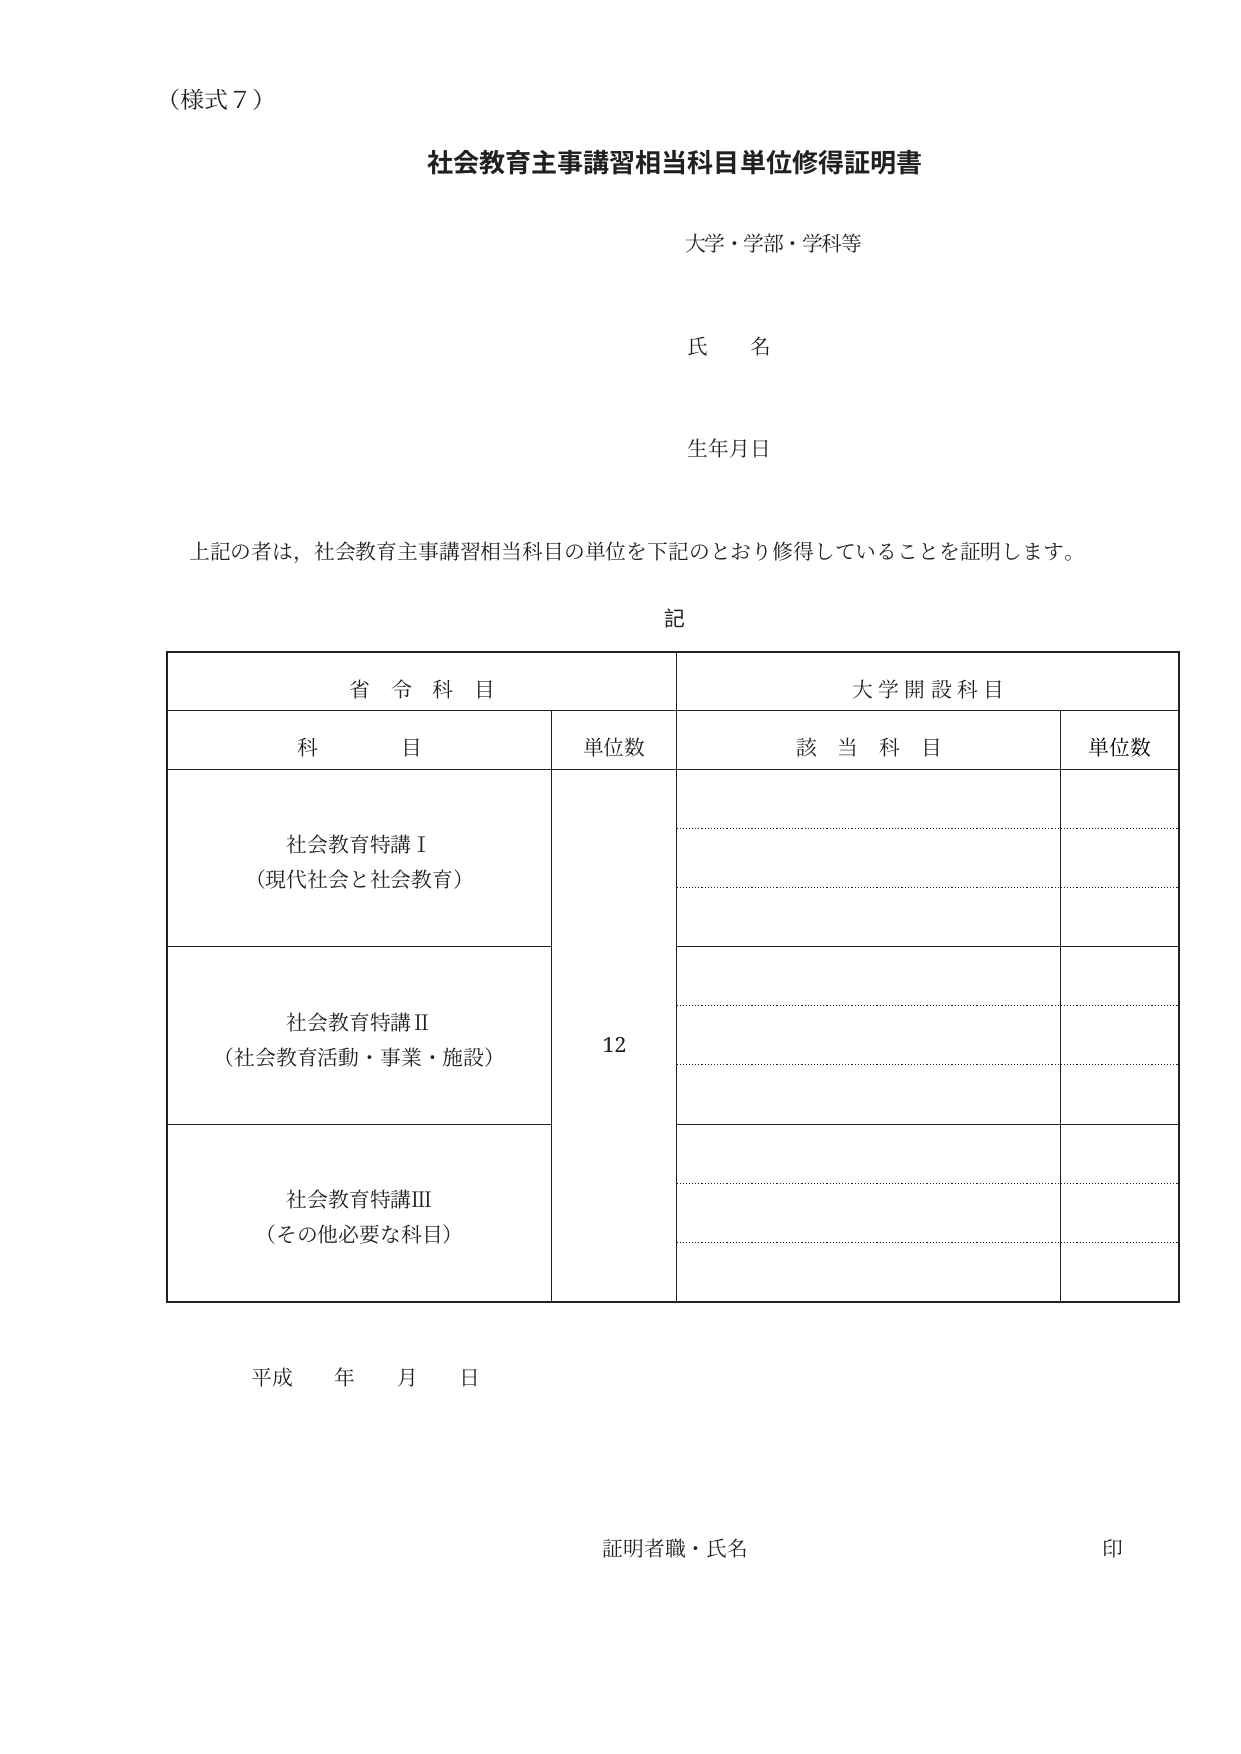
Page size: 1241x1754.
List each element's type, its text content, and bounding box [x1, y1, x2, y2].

table_cell [677, 770, 1060, 828]
text 氏 名 [146, 330, 1192, 360]
table_cell 12 [552, 770, 676, 1301]
table_cell [677, 1005, 1060, 1064]
table_cell 社会教育特講Ⅲ （その他必要な科目） [168, 1125, 551, 1301]
table_cell [677, 828, 1060, 887]
text 社会教育主事講習相当科目単位修得証明書 [425, 143, 924, 180]
text 証明者職・氏名 印 [602, 1532, 1192, 1562]
table_cell [1061, 1125, 1178, 1182]
table_cell [677, 1064, 1060, 1123]
text 記 [425, 604, 924, 633]
text 上記の者は，社会教育主事講習相当科目の単位を下記のとおり修得していることを証明します。 [189, 535, 1192, 565]
table_cell 社会教育特講Ⅰ （現代社会と社会教育） [168, 770, 551, 946]
table_cell [1061, 1064, 1178, 1123]
table_cell [1061, 1242, 1178, 1301]
table_cell [677, 947, 1060, 1005]
table_cell [1061, 947, 1178, 1005]
table_cell [677, 1183, 1060, 1242]
table_cell 科 目 [168, 711, 551, 769]
table_header 大 学 開 設 科 目 [677, 653, 1178, 710]
table_cell [1061, 1005, 1178, 1064]
table_cell [677, 1242, 1060, 1301]
table_cell 単位数 [552, 711, 676, 769]
text 大学・学部・学科等 [685, 228, 1192, 258]
text 生年月日 [146, 433, 1192, 463]
table_cell [1061, 1183, 1178, 1242]
text 平成 年 月 日 [251, 1361, 1192, 1391]
table_cell 社会教育特講Ⅱ （社会教育活動・事業・施設） [168, 947, 551, 1123]
table_cell 単位数 [1061, 711, 1178, 769]
table_cell [1061, 770, 1178, 828]
table_cell [1061, 828, 1178, 887]
table_cell [1061, 887, 1178, 946]
table_header 省 令 科 目 [168, 653, 676, 710]
table_cell 該 当 科 目 [677, 711, 1060, 769]
subtitle （様式７） [156, 82, 1192, 115]
table_cell [677, 887, 1060, 946]
table_cell [677, 1125, 1060, 1182]
